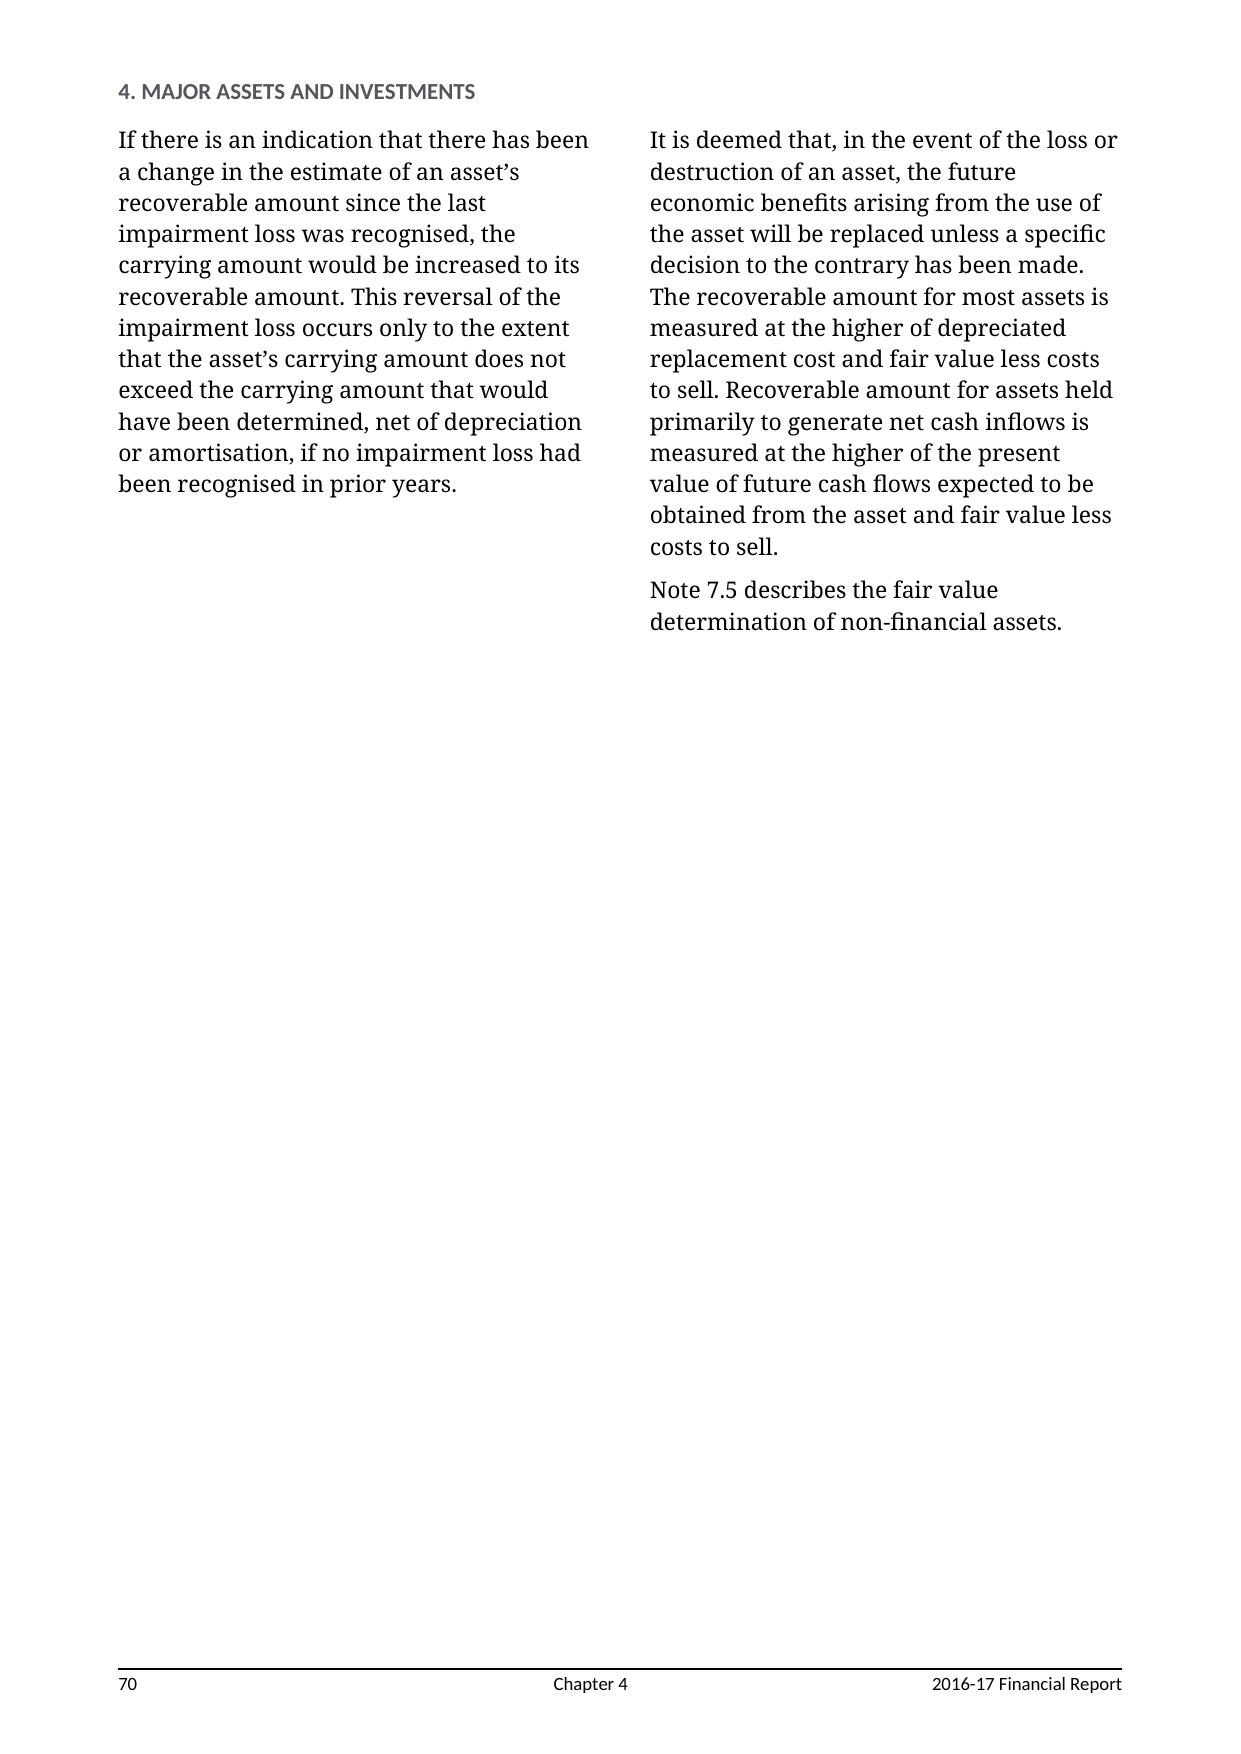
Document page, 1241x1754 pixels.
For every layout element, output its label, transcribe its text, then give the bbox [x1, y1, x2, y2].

text Note 7.5 describes the fair value determination of non-financial assets. [649, 574, 1122, 637]
text It is deemed that, in the event of the loss or destruction of an asset, the future economic benefits arising from the use of the asset will be replaced unless a specific decision to the contrary has been made. The recoverable amount for most assets is measured at the higher of depreciated replacement cost and fair value less costs to sell. Recoverable amount for assets held primarily to generate net cash inflows is measured at the higher of the present value of future cash flows expected to be obtained from the asset and fair value less costs to sell. [649, 124, 1122, 562]
text If there is an indication that there has been a change in the estimate of an asset’s recoverable amount since the last impairment loss was recognised, the carrying amount would be increased to its recoverable amount. This reversal of the impairment loss occurs only to the extent that the asset’s carrying amount does not exceed the carrying amount that would have been determined, net of depreciation or amortisation, if no impairment loss had been recognised in prior years. [118, 124, 591, 499]
